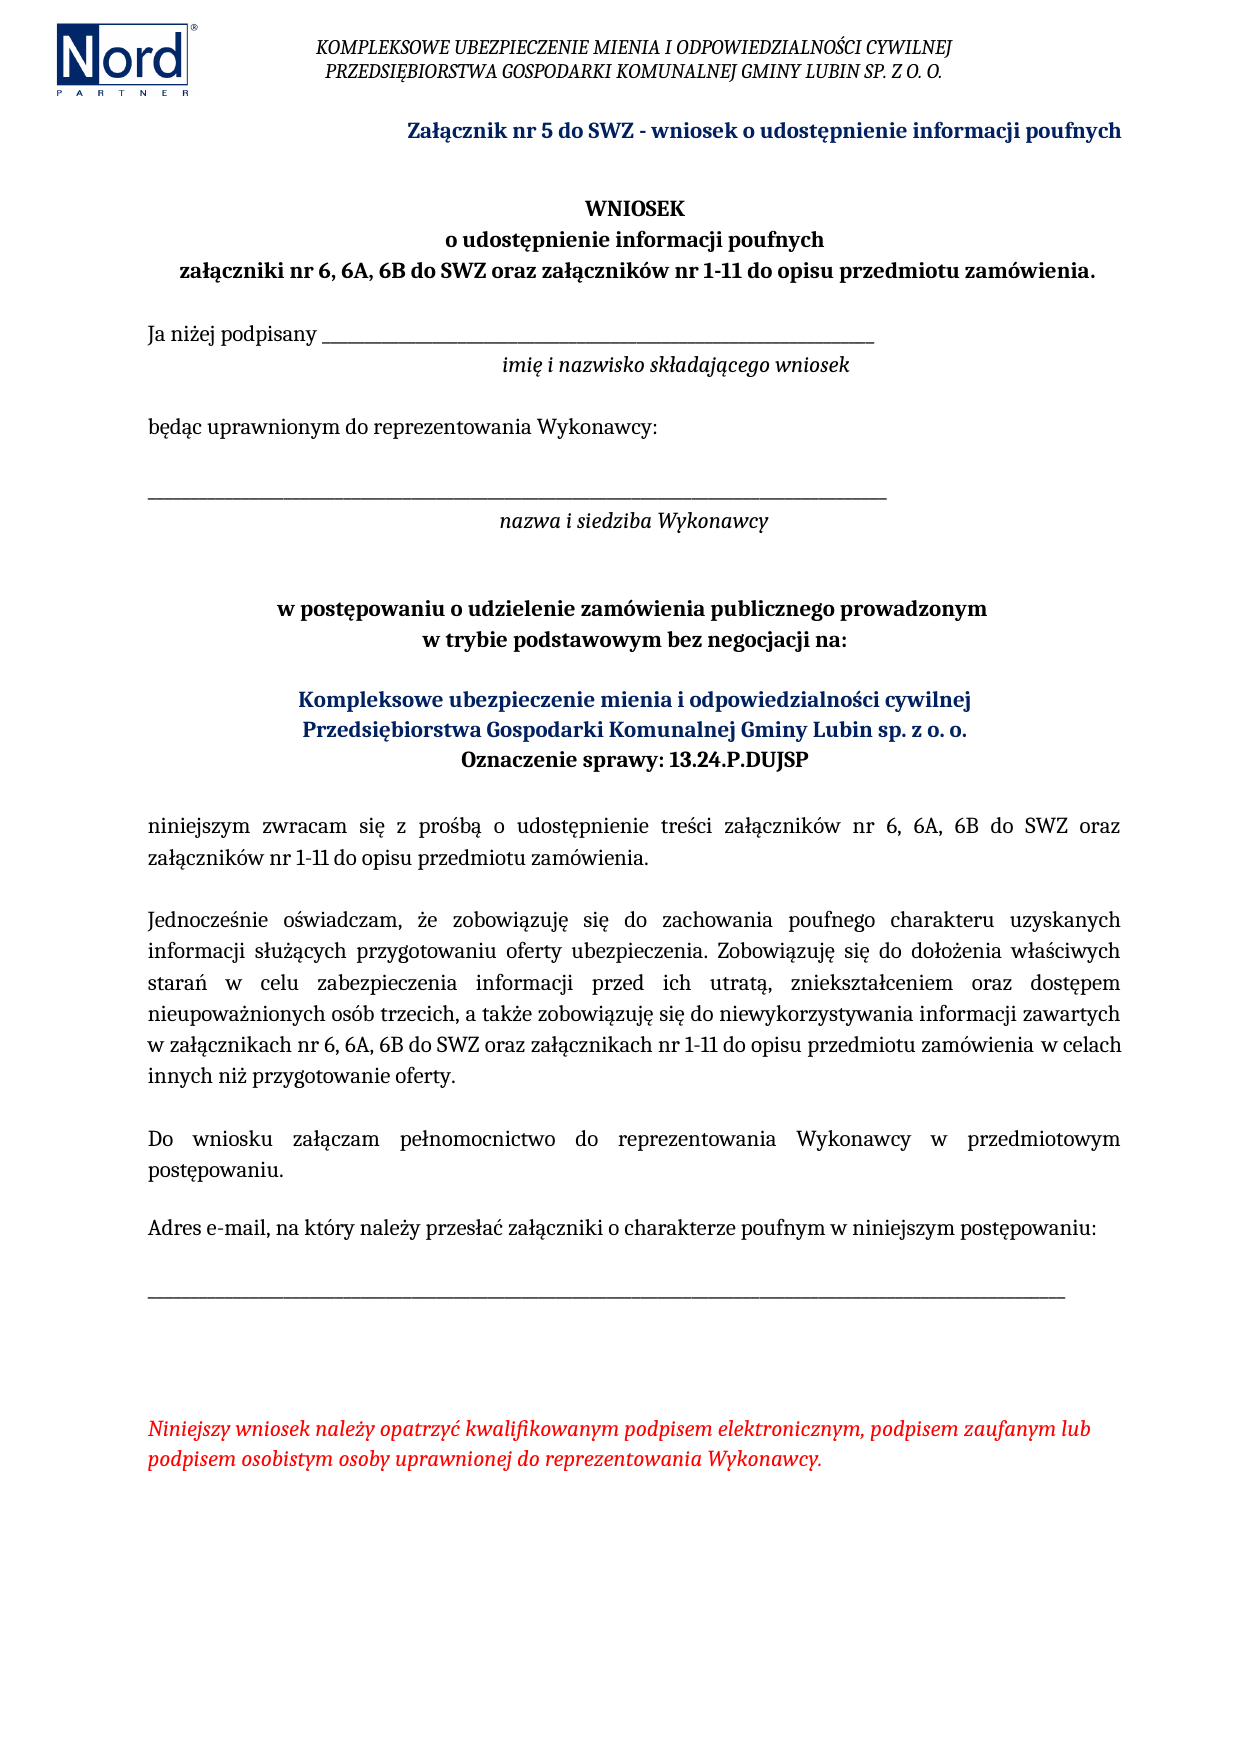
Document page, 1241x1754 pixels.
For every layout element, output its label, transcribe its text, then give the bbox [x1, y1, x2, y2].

text w postępowaniu o udzielenie zamówienia publicznego prowadzonym w trybie podstawowym bez negocjacji na: [148, 596, 1122, 653]
text _______________________________________________________________________________________ [148, 472, 1122, 503]
text Do wniosku załączam pełnomocnictwo do reprezentowania Wykonawcy w przedmiotowym postępowaniu. [148, 1121, 1122, 1184]
text Adres e-mail, na który należy przesłać załączniki o charakterze poufnym w niniejszym postępowaniu: [148, 1215, 1122, 1241]
text Załącznik nr 5 do SWZ - wniosek o udostępnienie informacji poufnych [148, 118, 1122, 144]
text Przedsiębiorstwa Gospodarki Komunalnej Gminy Lubin sp. z o. o. [148, 717, 1122, 743]
text Kompleksowe ubezpieczenie mienia i odpowiedzialności cywilnej [148, 687, 1122, 713]
text imię i nazwisko składającego wniosek [502, 347, 1122, 378]
text Jednocześnie oświadczam, że zobowiązuję się do zachowania poufnego charakteru uzyskanych informacji służących przygotowaniu oferty ubezpieczenia. Zobowiązuję się do dołożenia właściwych starań w celu zabezpieczenia informacji przed ich utratą, zniekształceniem oraz dostępem nieupoważnionych osób trzecich, a także zobowiązuję się do niewykorzystywania informacji zawartych w załącznikach nr 6, 6A, 6B do SWZ oraz załącznikach nr 1-11 do opisu przedmiotu zamówienia w celach innych niż przygotowanie oferty. [148, 902, 1122, 1090]
text załączniki nr 6, 6A, 6B do SWZ oraz załączników nr 1-11 do opisu przedmiotu zamówienia. [148, 253, 1122, 285]
text będąc uprawnionym do reprezentowania Wykonawcy: [148, 410, 1122, 441]
text niniejszym zwracam się z prośbą o udostępnienie treści załączników nr 6, 6A, 6B do SWZ oraz załączników nr 1-11 do opisu przedmiotu zamówienia. [148, 809, 1122, 871]
text ____________________________________________________________________________________________________________ [148, 1272, 1122, 1303]
text WNIOSEK [148, 191, 1122, 222]
text Niniejszy wniosek należy opatrzyć kwalifikowanym podpisem elektronicznym, podpisem zaufanym lub podpisem osobistym osoby uprawnionej do reprezentowania Wykonawcy. [148, 1415, 1122, 1472]
text o udostępnienie informacji poufnych [148, 222, 1122, 253]
picture [50, 20, 201, 98]
text Ja niżej podpisany _________________________________________________________________ [148, 316, 1122, 347]
text Oznaczenie sprawy: 13.24.P.DUJSP [148, 747, 1122, 774]
text nazwa i siedziba Wykonawcy [148, 503, 1122, 535]
